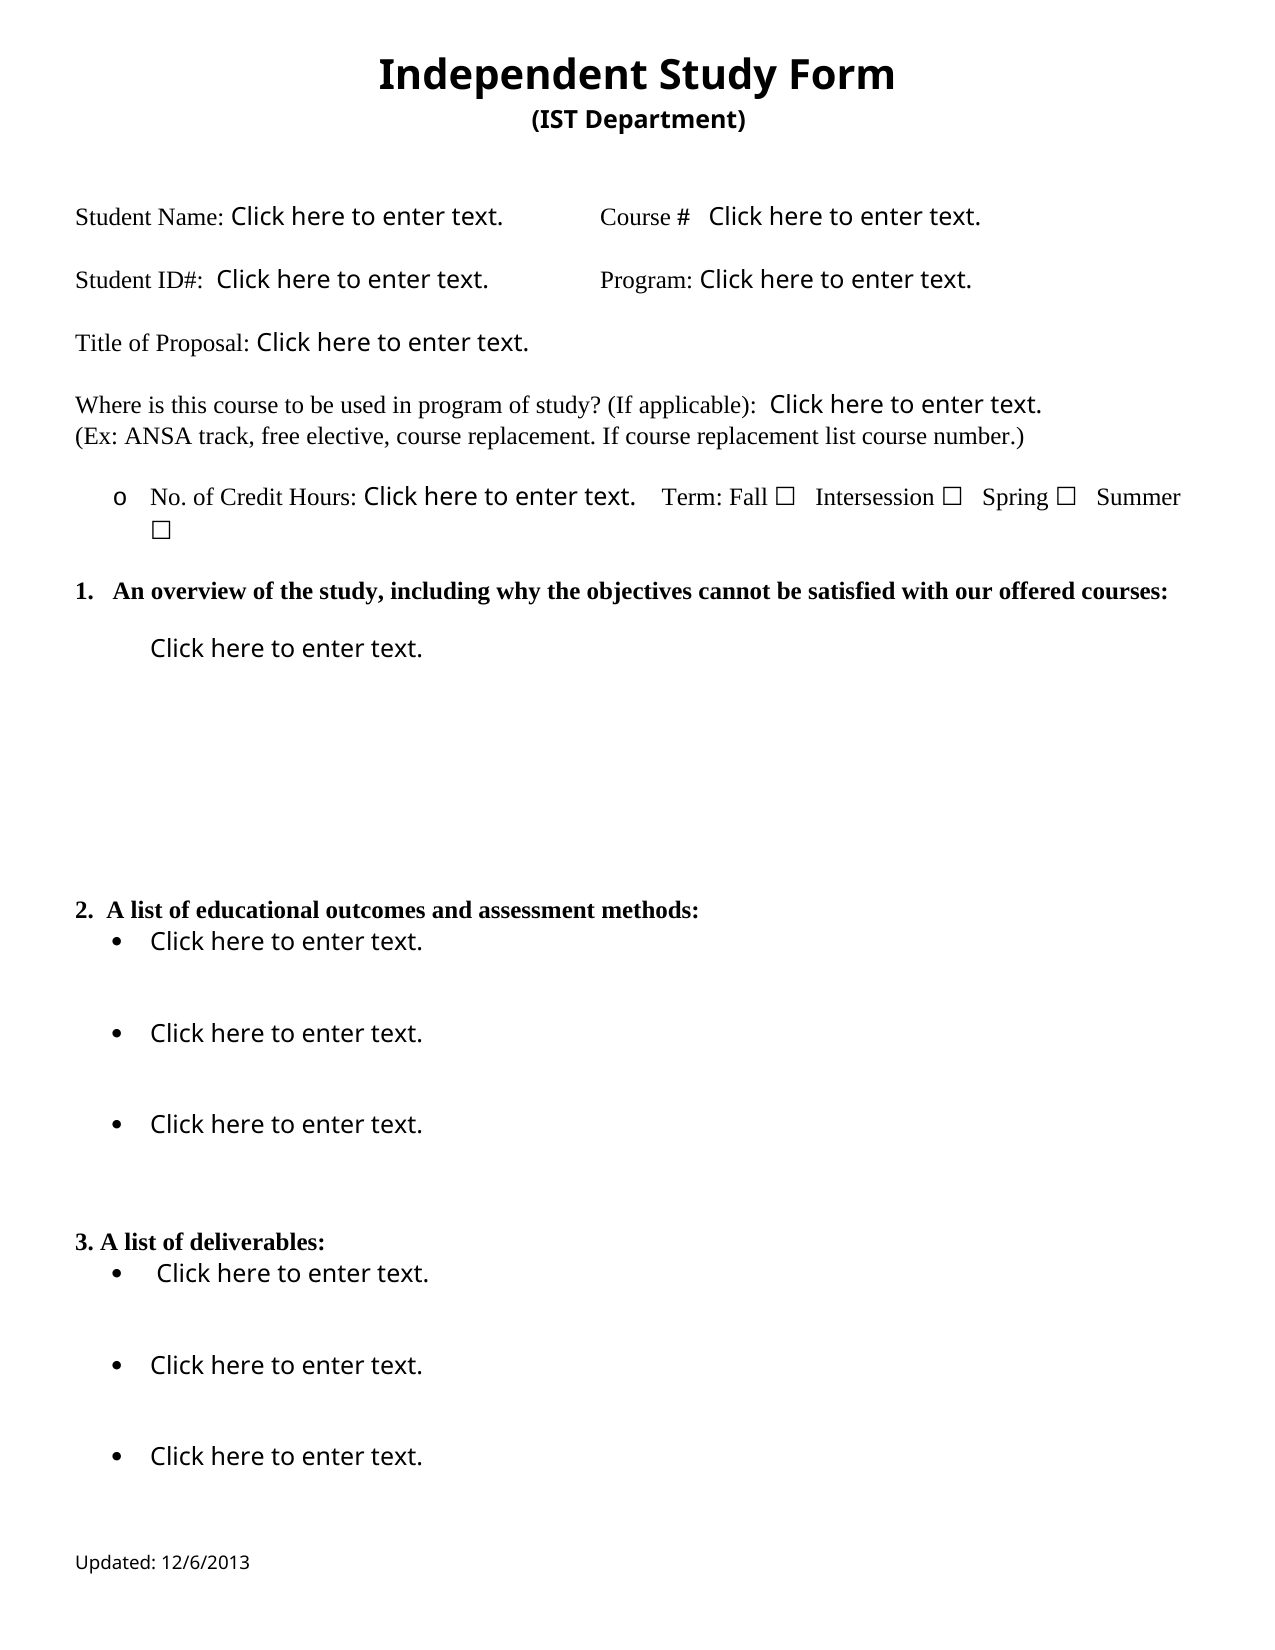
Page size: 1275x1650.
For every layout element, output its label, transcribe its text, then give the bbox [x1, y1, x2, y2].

list An overview of the study, including why the objectives cannot be satisfied with our offered courses: [75, 576, 1200, 604]
text Student Name: Course # [75, 199, 1200, 233]
text (IST Department) [75, 102, 1200, 136]
text 3. A list of deliverables: [75, 1227, 1200, 1256]
text Independent Study Form [75, 45, 1200, 102]
text Title of Proposal: [75, 324, 1200, 358]
text (Ex: ANSA track, free elective, course replacement. If course replacement list course number.) [75, 421, 1200, 450]
text Student ID#: Program: [75, 261, 1200, 296]
text 2. A list of educational outcomes and assessment methods: [75, 895, 1200, 924]
text Where is this course to be used in program of study? (If applicable): [75, 387, 1200, 421]
list No. of Credit Hours: Term: Fall Intersession Spring Summer [112, 479, 1200, 547]
